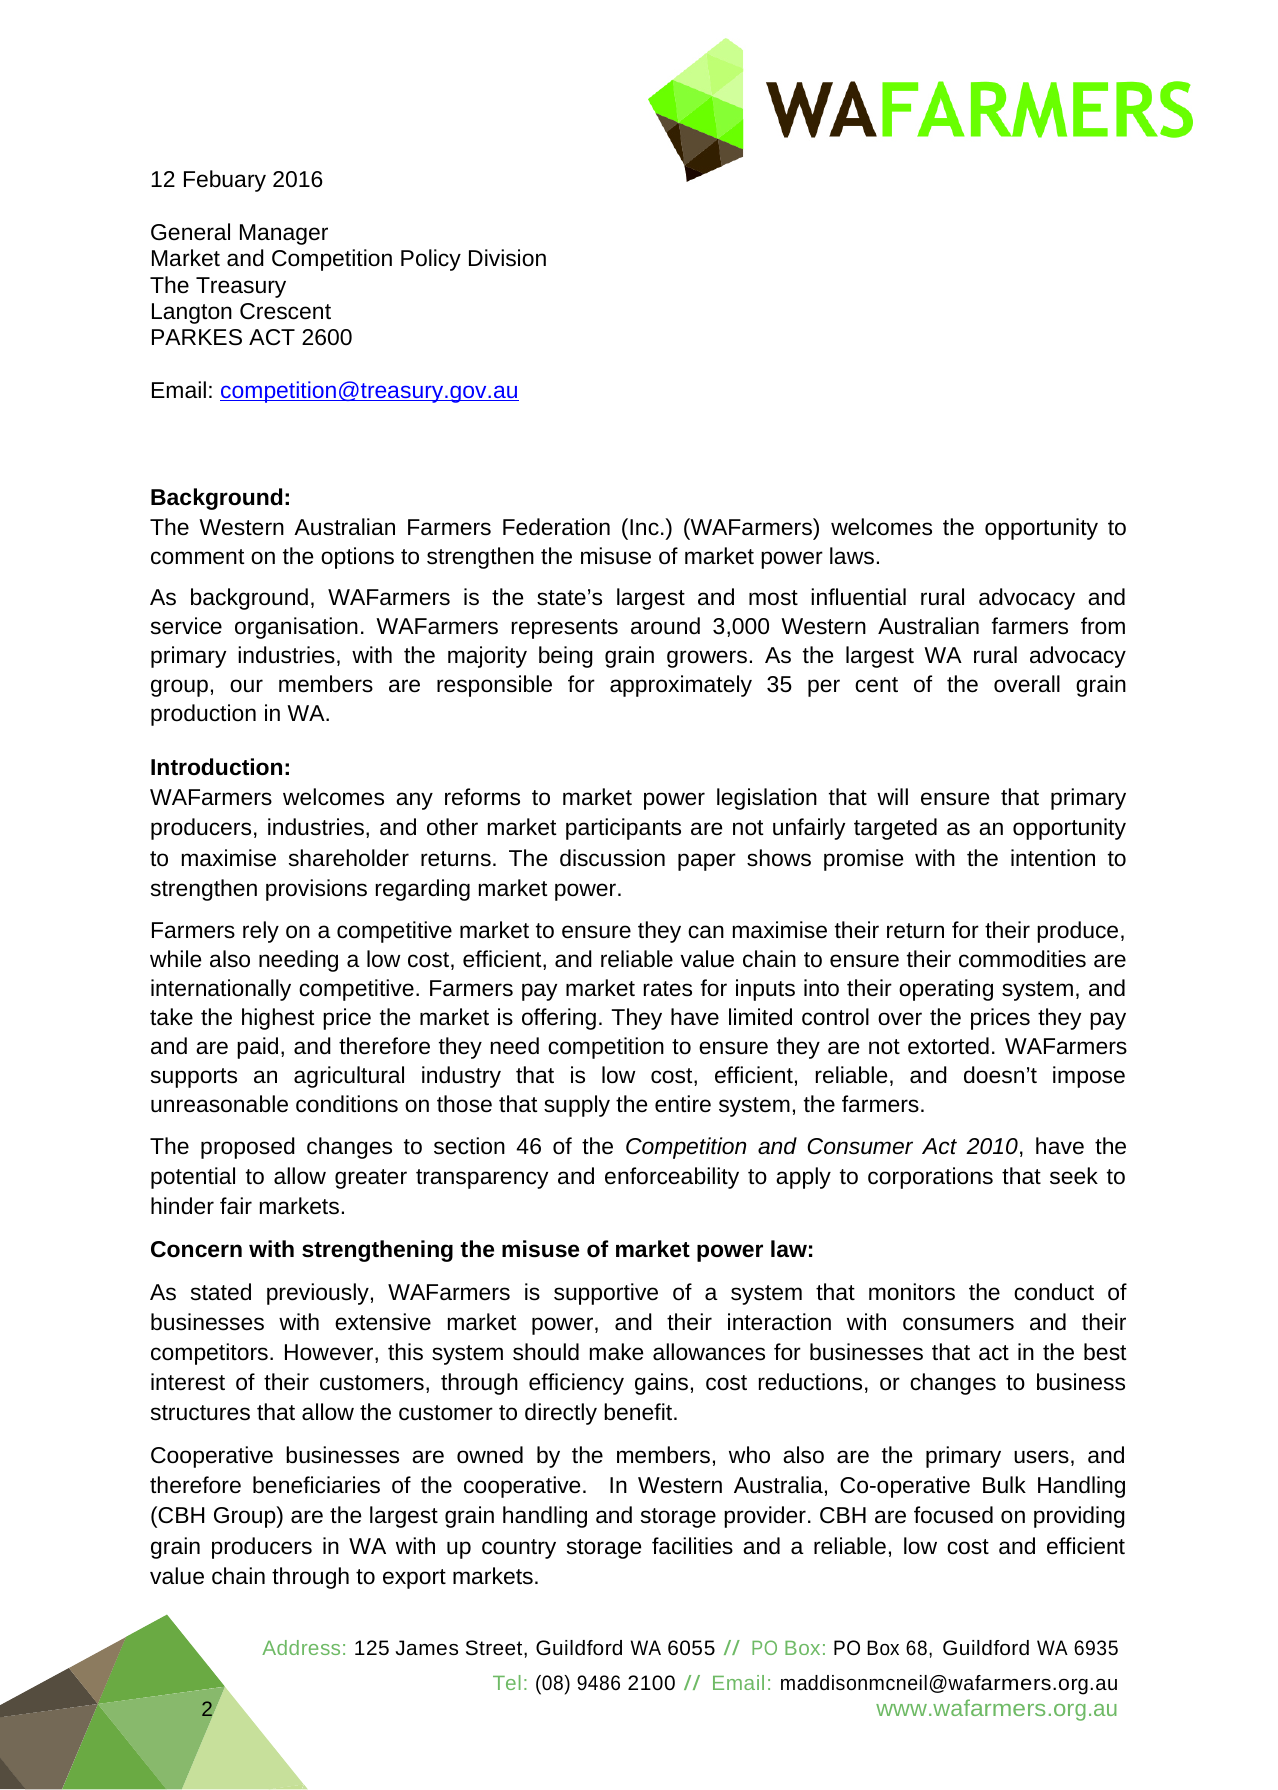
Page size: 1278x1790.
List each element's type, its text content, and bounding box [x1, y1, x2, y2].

text As stated previously, WAFarmers is supportive of a system that monitors the conduct of businesses with extensive market power, and their interaction with consumers and their competitors. However, this system should make allowances for businesses that act in the best interest of their customers, through efficiency gains, cost reductions, or changes to business structures that allow the customer to directly benefit. [150, 1278, 1127, 1426]
picture [631, 32, 1213, 186]
text The proposed changes to section 46 of the Competition and Consumer Act 2010, have the potential to allow greater transparency and enforceability to apply to corporations that seek to hinder fair markets. [150, 1133, 1127, 1219]
text Introduction: [150, 754, 1127, 780]
list Farmers rely on a competitive market to ensure they can maximise their return for their produce, while also needing a low cost, efficient, and reliable value chain to ensure their commodities are internationally competitive. Farmers pay market rates for inputs into their operating system, and take the highest price the market is offering. They have limited control over the prices they pay and are paid, and therefore they need competition to ensure they are not extorted. WAFarmers supports an agricultural industry that is low cost, efficient, reliable, and doesn’t impose unreasonable conditions on those that supply the entire system, the farmers. [150, 917, 1127, 1118]
text Langton Crescent [150, 298, 1127, 324]
text 12 Febuary 2016 [150, 166, 1127, 192]
list As background, WAFarmers is the state’s largest and most influential rural advocacy and service organisation. WAFarmers represents around 3,000 Western Australian farmers from primary industries, with the majority being grain growers. As the largest WA rural advocacy group, our members are responsible for approximately 35 per cent of the overall grain production in WA. [150, 584, 1127, 726]
text WAFarmers welcomes any reforms to market power legislation that will ensure that primary producers, industries, and other market participants are not unfairly targeted as an opportunity to maximise shareholder returns. The discussion paper shows promise with the intention to strengthen provisions regarding market power. [150, 784, 1127, 901]
text The Treasury [150, 272, 1127, 298]
text The Western Australian Farmers Federation (Inc.) (WAFarmers) welcomes the opportunity to comment on the options to strengthen the misuse of market power laws. [150, 514, 1127, 569]
text Email: competition@treasury.gov.au [150, 377, 1127, 403]
text General Manager [150, 219, 1127, 245]
text PARKES ACT 2600 [150, 324, 1127, 351]
text Market and Competition Policy Division [150, 245, 1127, 272]
text Background: [150, 483, 1127, 510]
text Concern with strengthening the misuse of market power law: [150, 1236, 1127, 1262]
text Cooperative businesses are owned by the members, who also are the primary users, and therefore beneficiaries of the cooperative. In Western Australia, Co-operative Bulk Handling (CBH Group) are the largest grain handling and storage provider. CBH are focused on providing grain producers in WA with up country storage facilities and a reliable, low cost and efficient value chain through to export markets. [150, 1442, 1127, 1589]
